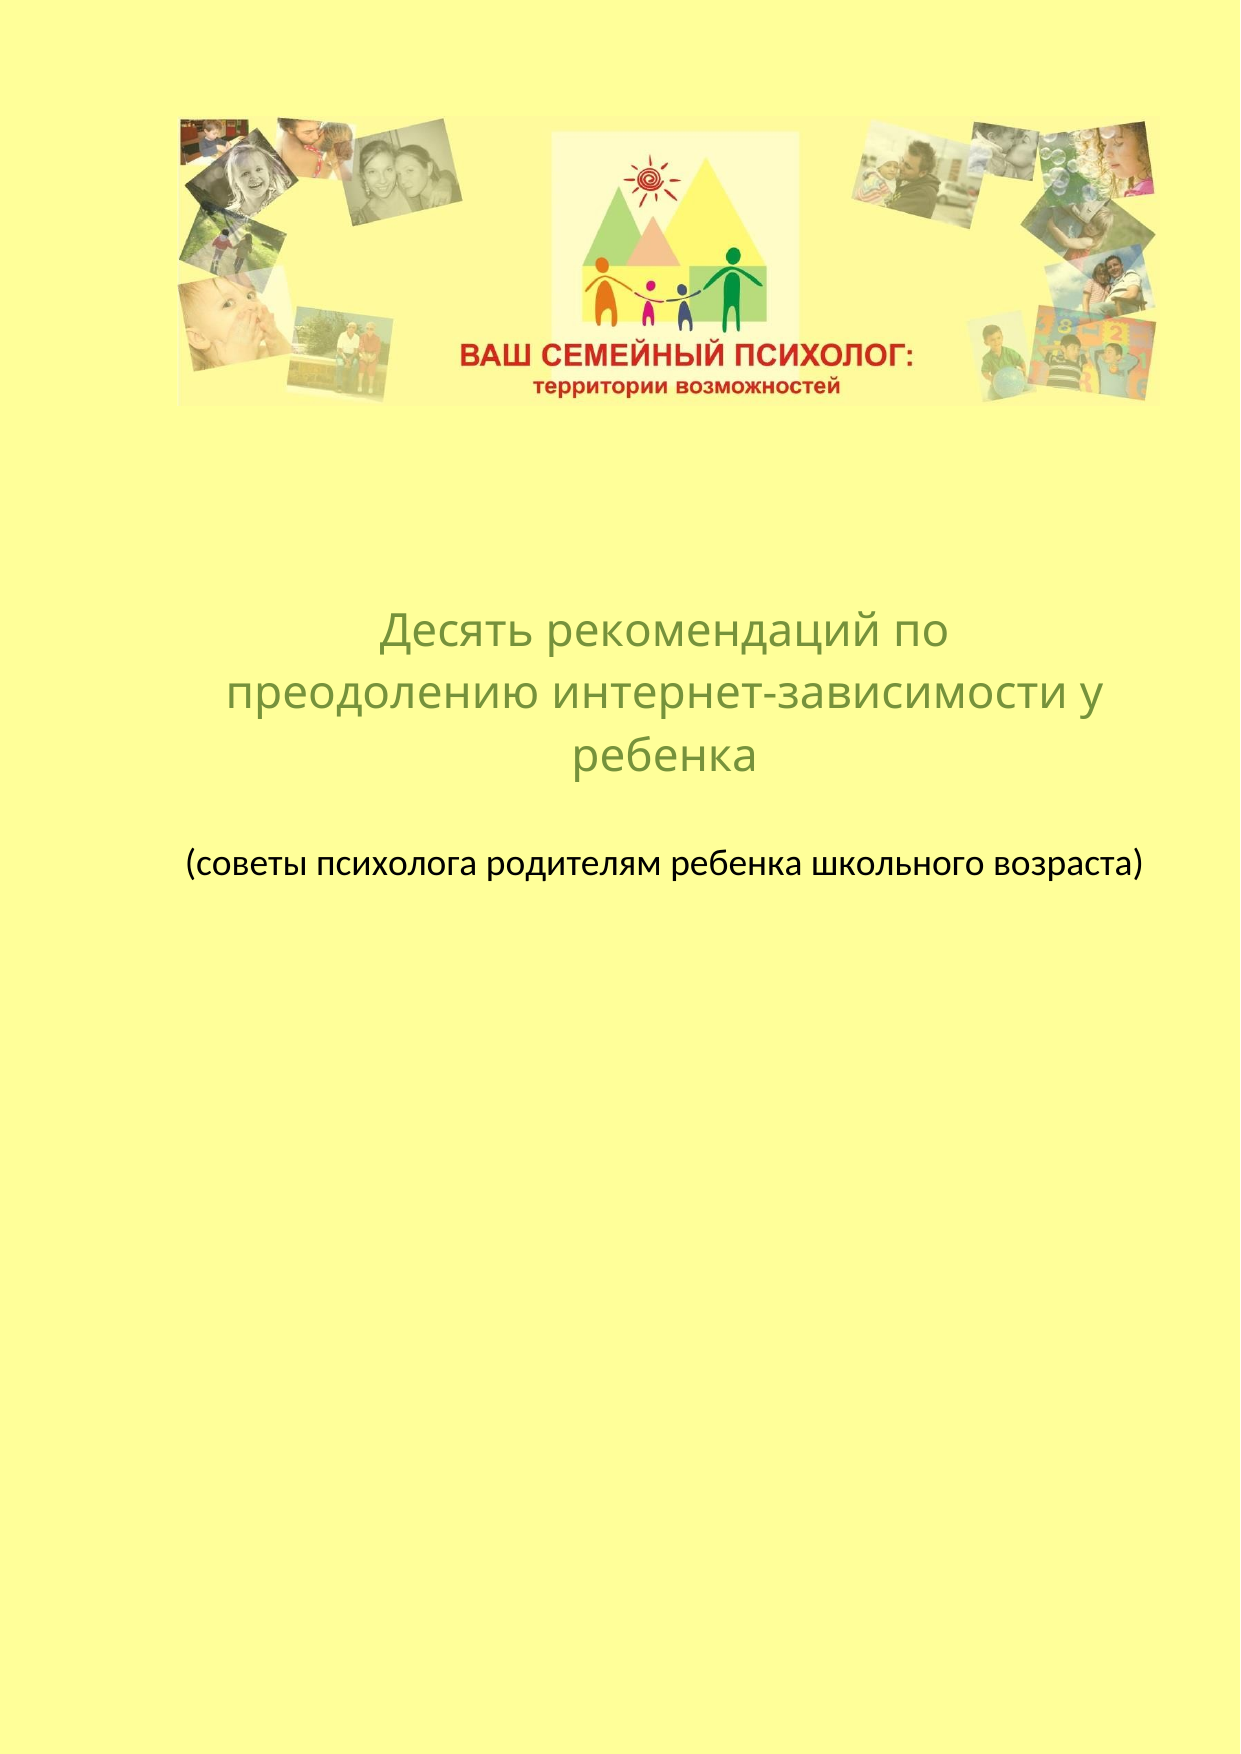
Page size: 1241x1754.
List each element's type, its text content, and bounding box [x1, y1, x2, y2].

text (советы психолога родителям ребенка школьного возраста) [183, 839, 1147, 884]
picture [177, 116, 1160, 406]
